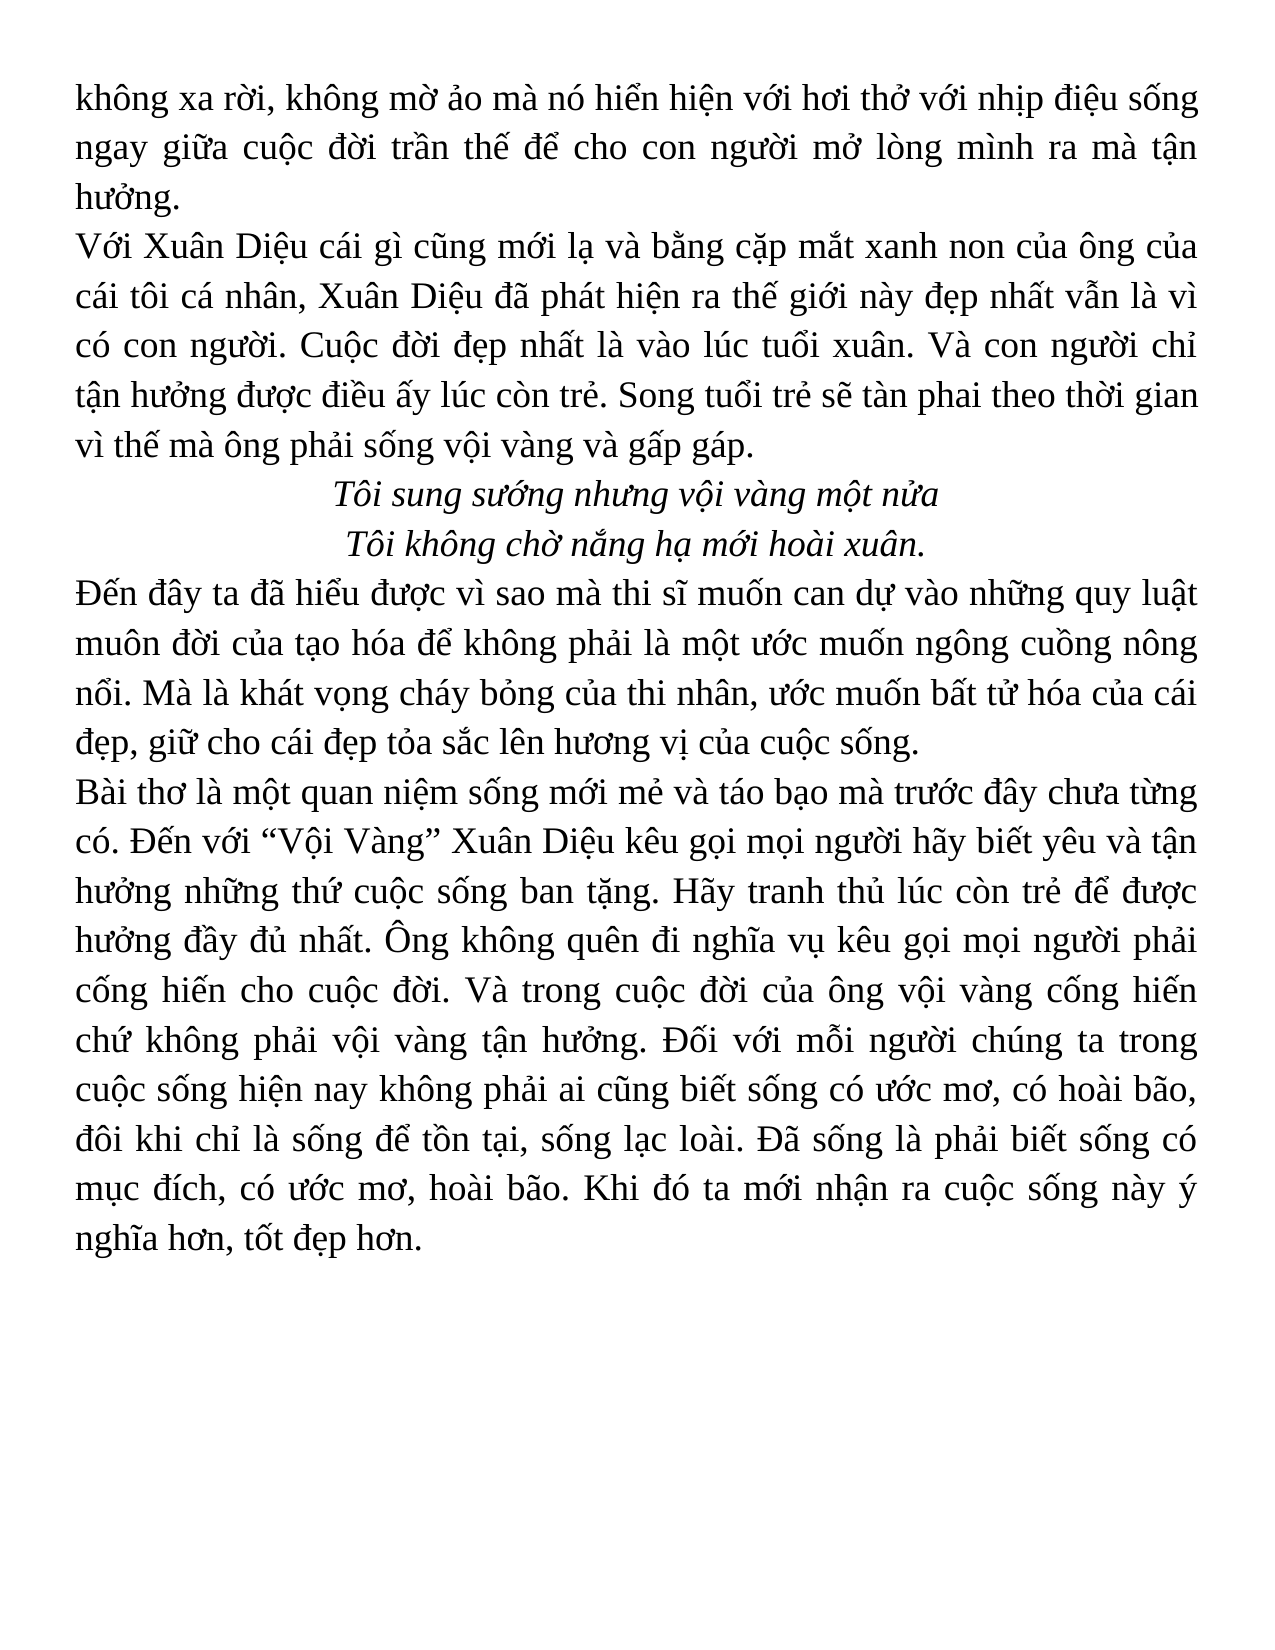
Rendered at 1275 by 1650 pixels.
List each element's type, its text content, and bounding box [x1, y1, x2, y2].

text Bài thơ là một quan niệm sống mới mẻ và táo bạo mà trước đây chưa từng có. Đến với “Vội Vàng” Xuân Diệu kêu gọi mọi người hãy biết yêu và tận hưởng những thứ cuộc sống ban tặng. Hãy tranh thủ lúc còn trẻ để được hưởng đầy đủ nhất. Ông không quên đi nghĩa vụ kêu gọi mọi người phải cống hiến cho cuộc đời. Và trong cuộc đời của ông vội vàng cống hiến chứ không phải vội vàng tận hưởng. Đối với mỗi người chúng ta trong cuộc sống hiện nay không phải ai cũng biết sống có ước mơ, có hoài bão, đôi khi chỉ là sống để tồn tại, sống lạc loài. Đã sống là phải biết sống có mục đích, có ước mơ, hoài bão. Khi đó ta mới nhận ra cuộc sống này ý nghĩa hơn, tốt đẹp hơn. [75, 769, 1200, 1258]
text Tôi sung sướng nhưng vội vàng một nửa Tôi không chờ nắng hạ mới hoài xuân. [75, 472, 1200, 564]
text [75, 75, 1200, 217]
text Đến đây ta đã hiểu được vì sao mà thi sĩ muốn can dự vào những quy luật muôn đời của tạo hóa để không phải là một ước muốn ngông cuồng nông nổi. Mà là khát vọng cháy bỏng của thi nhân, ước muốn bất tử hóa của cái đẹp, giữ cho cái đẹp tỏa sắc lên hương vị của cuộc sống. [75, 571, 1200, 763]
text Với Xuân Diệu cái gì cũng mới lạ và bằng cặp mắt xanh non của ông của cái tôi cá nhân, Xuân Diệu đã phát hiện ra thế giới này đẹp nhất vẫn là vì có con người. Cuộc đời đẹp nhất là vào lúc tuổi xuân. Và con người chỉ tận hưởng được điều ấy lúc còn trẻ. Song tuổi trẻ sẽ tàn phai theo thời gian vì thế mà ông phải sống vội vàng và gấp gáp. [75, 224, 1200, 465]
